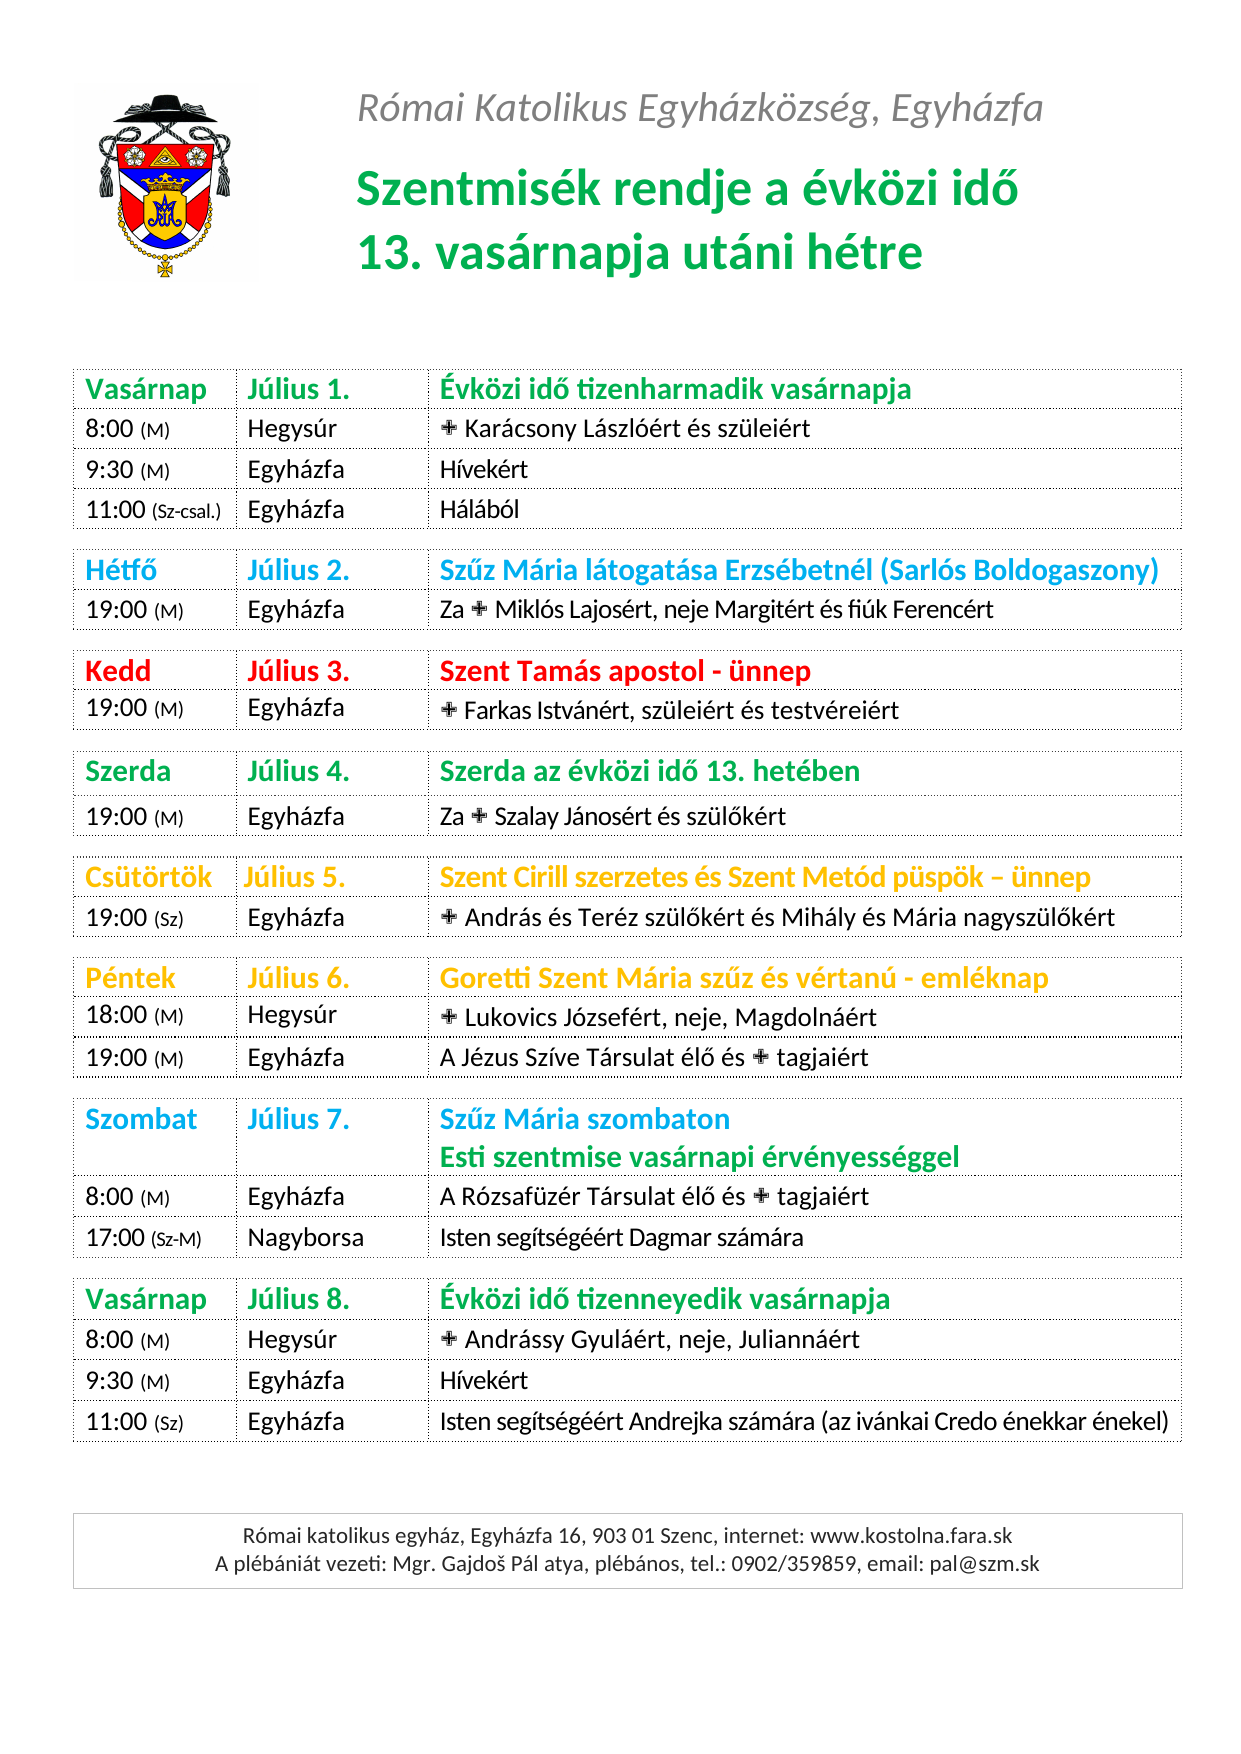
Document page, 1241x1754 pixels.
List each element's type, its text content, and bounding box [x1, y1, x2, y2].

table_header Csütörtök [74, 856, 236, 896]
table_cell 18:00 (M) [74, 996, 236, 1036]
table_header Szűz Mária látogatása Erzsébetnél (Sarlós Boldogaszony) [428, 549, 1181, 588]
table_header Évközi idő tizenneyedik vasárnapja [428, 1278, 1181, 1319]
table_header Július 4. [236, 751, 428, 795]
table_cell 19:00 (M) [74, 589, 236, 628]
table_cell 8:00 (M) [74, 408, 236, 448]
table_cell Egyházfa [236, 1359, 428, 1400]
table_cell Hegysúr [236, 996, 428, 1036]
table_cell 9:30 (M) [74, 448, 236, 488]
table_cell Egyházfa [236, 1400, 428, 1441]
table_cell A Jézus Szíve Társulat élő és tagjaiért [428, 1036, 1181, 1076]
table_cell 8:00 (M) [74, 1319, 236, 1359]
table_header Szűz Mária szombaton Esti szentmise vasárnapi érvényességgel [428, 1098, 1181, 1175]
table_cell Egyházfa [236, 896, 428, 936]
table_cell Hegysúr [236, 408, 428, 448]
table_cell Egyházfa [236, 448, 428, 488]
table_cell 19:00 (M) [74, 1036, 236, 1076]
picture [73, 82, 259, 283]
table_cell Hívekért [428, 1359, 1181, 1400]
table_header Vasárnap [74, 1278, 236, 1319]
table_cell 19:00 (M) [74, 795, 236, 835]
table_header Július 3. [236, 650, 428, 689]
table_header Szerda az évközi idő 13. hetében [428, 751, 1181, 795]
table_cell Hálából [428, 488, 1181, 528]
table_header Vasárnap [74, 369, 236, 408]
table_cell Hívekért [428, 448, 1181, 488]
table_cell Hegysúr [236, 1319, 428, 1359]
table_cell Isten segítségéért Andrejka számára (az ivánkai Credo énekkar énekel) [428, 1400, 1181, 1441]
table_cell 19:00 (Sz) [74, 896, 236, 936]
table_header Szent Cirill szerzetes és Szent Metód püspök – ünnep [428, 856, 1181, 896]
table_cell Karácsony Lászlóért és szüleiért [428, 408, 1181, 448]
table_cell 8:00 (M) [74, 1175, 236, 1216]
table_cell 9:30 (M) [74, 1359, 236, 1400]
table_cell 11:00 (Sz) [74, 1400, 236, 1441]
table_header Évközi idő tizenharmadik vasárnapja [428, 369, 1181, 408]
table_cell Farkas Istvánért, szüleiért és testvéreiért [428, 689, 1181, 729]
table_cell Egyházfa [236, 1175, 428, 1216]
table_cell Egyházfa [236, 1036, 428, 1076]
table_header Szerda [74, 751, 236, 795]
table_header Július 8. [236, 1278, 428, 1319]
table_cell Egyházfa [236, 795, 428, 835]
table_cell Lukovics Józsefért, neje, Magdolnáért [428, 996, 1181, 1036]
table_header Kedd [74, 650, 236, 689]
table_cell Egyházfa [236, 689, 428, 729]
table_cell Andrássy Gyuláért, neje, Juliannáért [428, 1319, 1181, 1359]
table_header Hétfő [74, 549, 236, 588]
table_header Július 1. [236, 369, 428, 408]
table_cell Za Szalay Jánosért és szülőkért [428, 795, 1181, 835]
table_header Szombat [74, 1098, 236, 1175]
table_header Július 7. [236, 1098, 428, 1175]
table_header Július 6. [236, 957, 428, 996]
table_cell 11:00 (Sz-csal.) [74, 488, 236, 528]
table_header Péntek [74, 957, 236, 996]
table_cell András és Teréz szülőkért és Mihály és Mária nagyszülőkért [428, 896, 1181, 936]
table_cell 19:00 (M) [74, 689, 236, 729]
table_cell 17:00 (Sz-M) [74, 1216, 236, 1257]
table_header Szent Tamás apostol - ünnep [428, 650, 1181, 689]
table_cell A Rózsafüzér Társulat élő és tagjaiért [428, 1175, 1181, 1216]
table_cell Isten segítségéért Dagmar számára [428, 1216, 1181, 1257]
table_cell Nagyborsa [236, 1216, 428, 1257]
table_header Goretti Szent Mária szűz és vértanú - emléknap [428, 957, 1181, 996]
table_header Július 5. [236, 856, 428, 896]
table_cell Egyházfa [236, 589, 428, 628]
table_cell Za Miklós Lajosért, neje Margitért és fiúk Ferencért [428, 589, 1181, 628]
table_header Július 2. [236, 549, 428, 588]
table_cell Egyházfa [236, 488, 428, 528]
